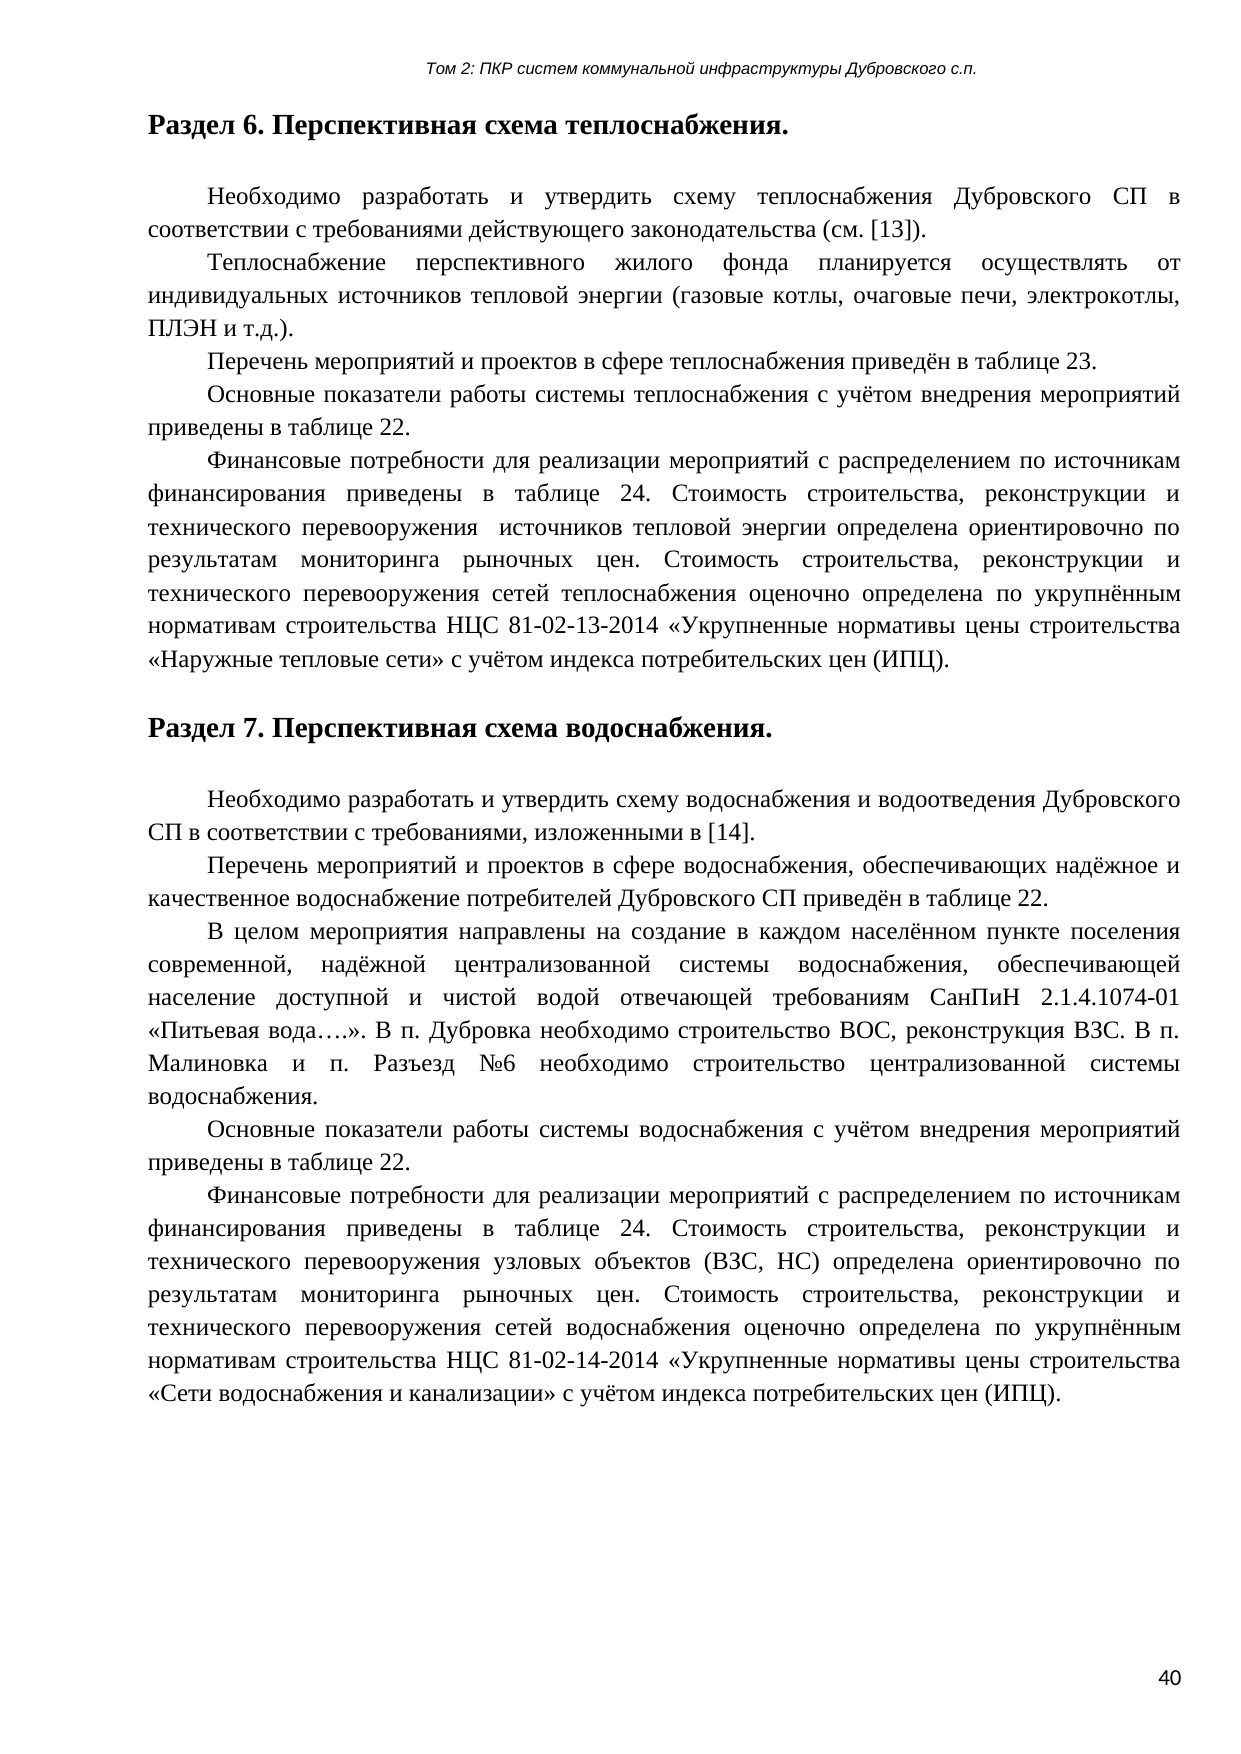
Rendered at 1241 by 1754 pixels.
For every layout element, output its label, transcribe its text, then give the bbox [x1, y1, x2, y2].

text Основные показатели работы системы теплоснабжения с учётом внедрения мероприятий приведены в таблице 22. [148, 379, 1181, 441]
text Финансовые потребности для реализации мероприятий с распределением по источникам финансирования приведены в таблице 24. Стоимость строительства, реконструкции и технического перевооружения источников тепловой энергии определена ориентировочно по результатам мониторинга рыночных цен. Стоимость строительства, реконструкции и технического перевооружения сетей теплоснабжения оценочно определена по укрупнённым нормативам строительства НЦС 81-02-13-2014 «Укрупненные нормативы цены строительства «Наружные тепловые сети» с учётом индекса потребительских цен (ИПЦ). [148, 446, 1181, 672]
text Необходимо разработать и утвердить схему водоснабжения и водоотведения Дубровского СП в соответствии с требованиями, изложенными в [14]. [148, 784, 1181, 846]
text Перечень мероприятий и проектов в сфере теплоснабжения приведён в таблице 23. [148, 346, 1181, 375]
text Основные показатели работы системы водоснабжения с учётом внедрения мероприятий приведены в таблице 22. [148, 1114, 1181, 1176]
subtitle Раздел 7. Перспективная схема водоснабжения. [148, 710, 1181, 743]
text Теплоснабжение перспективного жилого фонда планируется осуществлять от индивидуальных источников тепловой энергии (газовые котлы, очаговые печи, электрокотлы, ПЛЭН и т.д.). [148, 247, 1181, 342]
subtitle Раздел 6. Перспективная схема теплоснабжения. [148, 107, 1181, 141]
text Перечень мероприятий и проектов в сфере водоснабжения, обеспечивающих надёжное и качественное водоснабжение потребителей Дубровского СП приведён в таблице 22. [148, 850, 1181, 912]
text В целом мероприятия направлены на создание в каждом населённом пункте поселения современной, надёжной централизованной системы водоснабжения, обеспечивающей население доступной и чистой водой отвечающей требованиям СанПиН 2.1.4.1074-01 «Питьевая вода….». В п. Дубровка необходимо строительство ВОС, реконструкция ВЗС. В п. Малиновка и п. Разъезд №6 необходимо строительство централизованной системы водоснабжения. [148, 916, 1181, 1110]
text Финансовые потребности для реализации мероприятий с распределением по источникам финансирования приведены в таблице 24. Стоимость строительства, реконструкции и технического перевооружения узловых объектов (ВЗС, НС) определена ориентировочно по результатам мониторинга рыночных цен. Стоимость строительства, реконструкции и технического перевооружения сетей водоснабжения оценочно определена по укрупнённым нормативам строительства НЦС 81-02-14-2014 «Укрупненные нормативы цены строительства «Сети водоснабжения и канализации» с учётом индекса потребительских цен (ИПЦ). [148, 1180, 1181, 1407]
text Необходимо разработать и утвердить схему теплоснабжения Дубровского СП в соответствии с требованиями действующего законодательства (см. [13]). [148, 181, 1181, 243]
